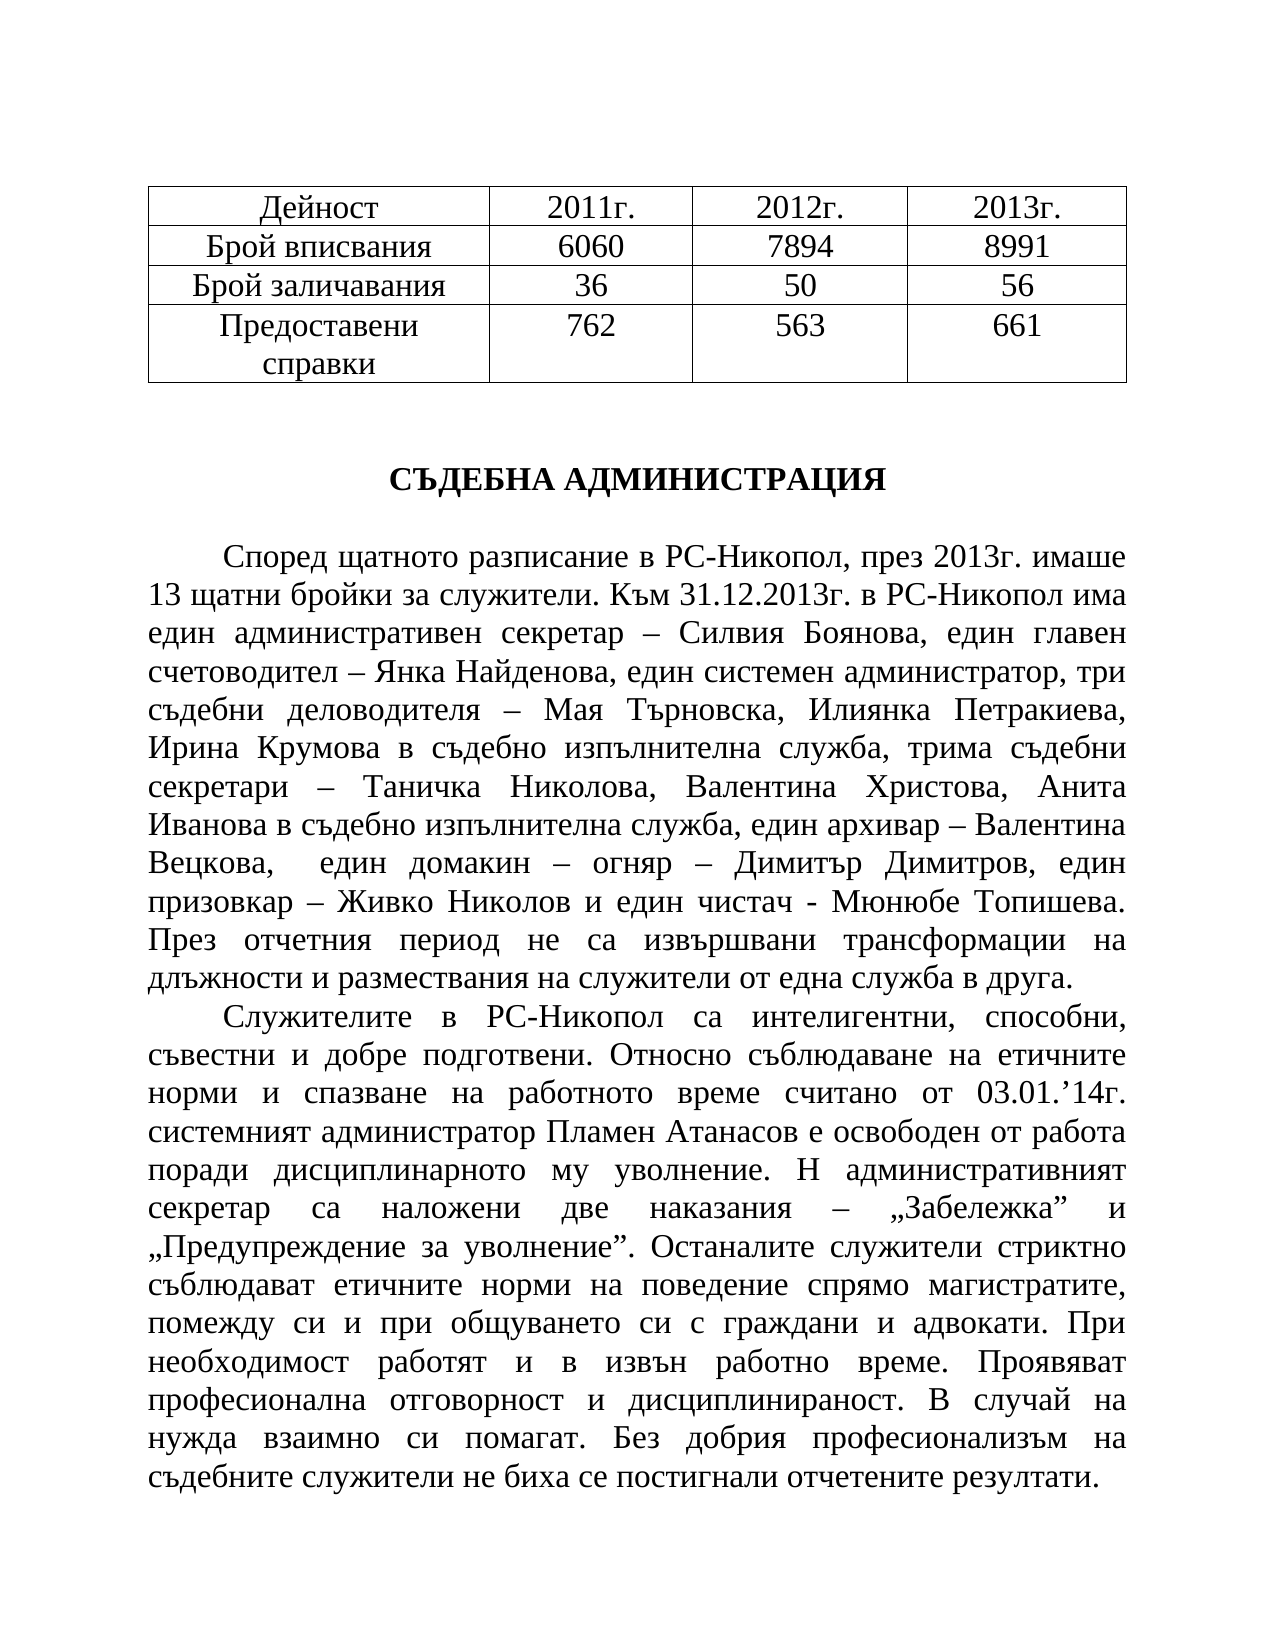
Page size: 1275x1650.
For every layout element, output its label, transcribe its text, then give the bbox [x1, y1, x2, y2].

table_header Дейност [149, 187, 489, 225]
table_cell 6060 [490, 226, 692, 265]
table_cell Брой заличавания [149, 266, 489, 304]
table_cell 7894 [693, 226, 907, 265]
table_cell 661 [908, 305, 1126, 382]
text СЪДЕБНА АДМИНИСТРАЦИЯ [148, 459, 1127, 498]
text Служителите в РС-Никопол са интелигентни, способни, съвестни и добре подготвени. Относно съблюдаване на етичните норми и спазване на работното време считано от 03.01.’14г. системният администратор Пламен Атанасов е освободен от работа поради дисциплинарното му уволнение. Н административният секретар са наложени две наказания – „Забележка” и „Предупреждение за уволнение”. Останалите служители стриктно съблюдават етичните норми на поведение спрямо магистратите, помежду си и при общуването си с граждани и адвокати. При необходимост работят и в извън работно време. Проявяват професионална отговорност и дисциплинираност. В случай на нужда взаимно си помагат. Без добрия професионализъм на съдебните служители не биха се постигнали отчетените резултати. [148, 996, 1127, 1494]
table_cell Брой вписвания [149, 226, 489, 265]
table_cell 36 [490, 266, 692, 304]
table_cell 762 [490, 305, 692, 382]
table_cell 8991 [908, 226, 1126, 265]
table_cell Предоставени справки [149, 305, 489, 382]
text Според щатното разписание в РС-Никопол, през 2013г. имаше 13 щатни бройки за служители. Към 31.12.2013г. в РС-Никопол има един административен секретар – Силвия Боянова, един главен счетоводител – Янка Найденова, един системен администратор, три съдебни деловодителя – Мая Търновска, Илиянка Петракиева, Ирина Крумова в съдебно изпълнителна служба, трима съдебни секретари – Таничка Николова, Валентина Христова, Анита Иванова в съдебно изпълнителна служба, един архивар – Валентина Вецкова, един домакин – огняр – Димитър Димитров, един призовкар – Живко Николов и един чистач - Мюнюбе Топишева. През отчетния период не са извършвани трансформации на длъжности и размествания на служители от една служба в друга. [148, 536, 1127, 996]
table_header 2011г. [490, 187, 692, 225]
table_header 2012г. [693, 187, 907, 225]
table_cell 56 [908, 266, 1126, 304]
table_header 2013г. [908, 187, 1126, 225]
table_cell 563 [693, 305, 907, 382]
table_cell 50 [693, 266, 907, 304]
